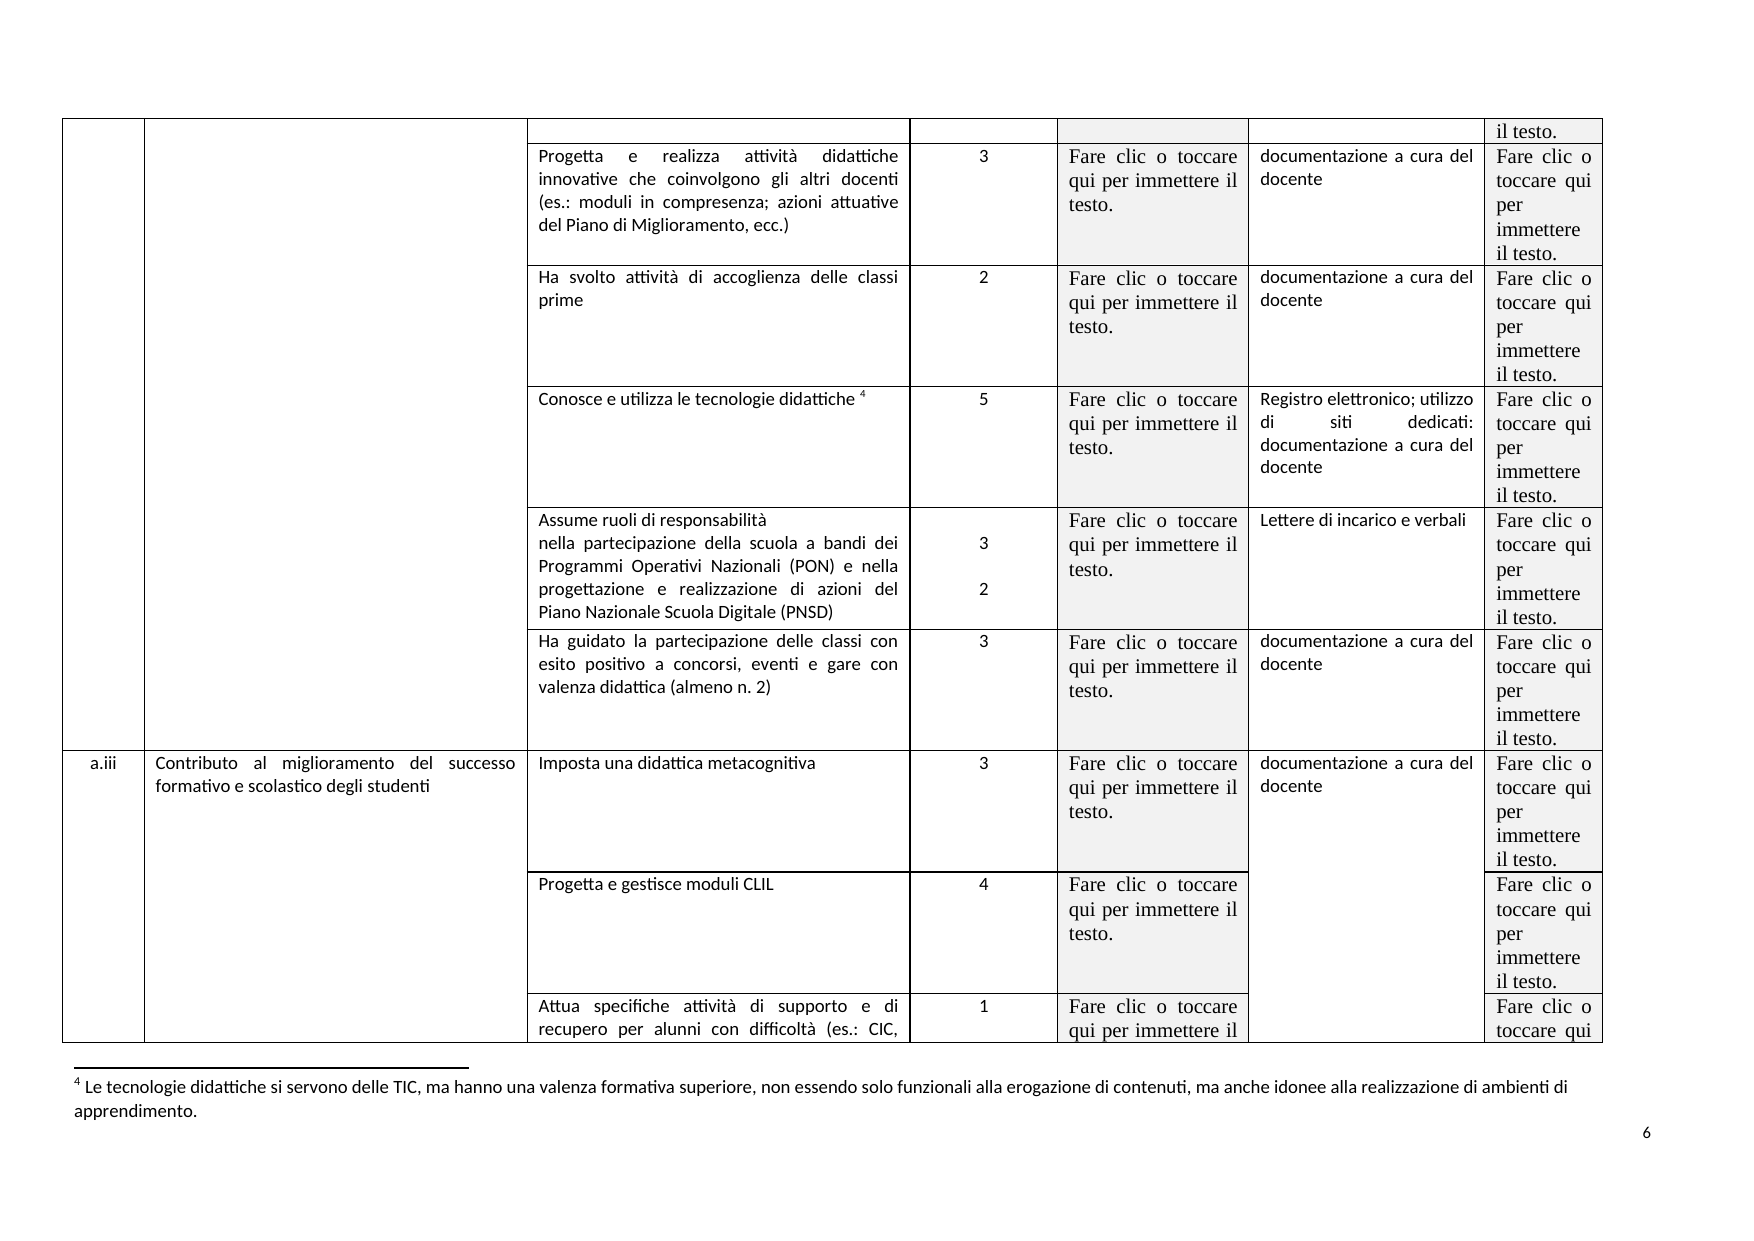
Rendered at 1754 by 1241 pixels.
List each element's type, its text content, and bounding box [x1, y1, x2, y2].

table_cell Lettere di incarico e verbali [1249, 508, 1484, 629]
table_cell documentazione a cura del docente [1249, 266, 1484, 386]
table_cell 4 [911, 873, 1057, 993]
table_cell documentazione a cura del docente [1249, 630, 1484, 750]
table_cell Ha svolto attività di accoglienza delle classi prime [528, 266, 909, 386]
table_cell 1 [911, 994, 1057, 1042]
table_cell 3 [911, 144, 1057, 264]
table_cell 3 [911, 119, 1057, 143]
table_cell documentazione a cura del docente [1249, 751, 1484, 1042]
table_cell 2 [911, 266, 1057, 386]
table_cell 3 [911, 630, 1057, 750]
table_cell Imposta una didattica metacognitiva [528, 751, 909, 871]
table_cell Assume ruoli di responsabilità nella partecipazione della scuola a bandi dei Programmi Operativi Nazionali (PON) e nella progettazione e realizzazione di azioni del Piano Nazionale Scuola Digitale (PNSD) [528, 508, 909, 629]
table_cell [528, 994, 909, 1042]
table_cell Conosce e utilizza le tecnologie didattiche [528, 387, 909, 507]
table_cell Contributo al miglioramento del successo formativo e scolastico degli studenti [145, 751, 527, 1042]
table_cell Progetta e realizza attività didattiche innovative che coinvolgono gli altri docenti (es.: moduli in compresenza; azioni attuative del Piano di Miglioramento, ecc.) [528, 144, 909, 264]
table_cell documentazione a cura del docente [1249, 144, 1484, 264]
table_cell a.iii [63, 751, 144, 1042]
table_cell 5 [911, 387, 1057, 507]
table_cell Ha guidato la partecipazione delle classi con esito positivo a concorsi, eventi e gare con valenza didattica (almeno n. 2) [528, 630, 909, 750]
table_cell Registro elettronico; utilizzo di siti dedicati: documentazione a cura del docente [1249, 387, 1484, 507]
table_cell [1249, 119, 1484, 143]
table_cell 3 2 [911, 508, 1057, 629]
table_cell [528, 119, 909, 143]
table_cell 3 [911, 751, 1057, 871]
table_cell Progetta e gestisce moduli CLIL [528, 873, 909, 993]
